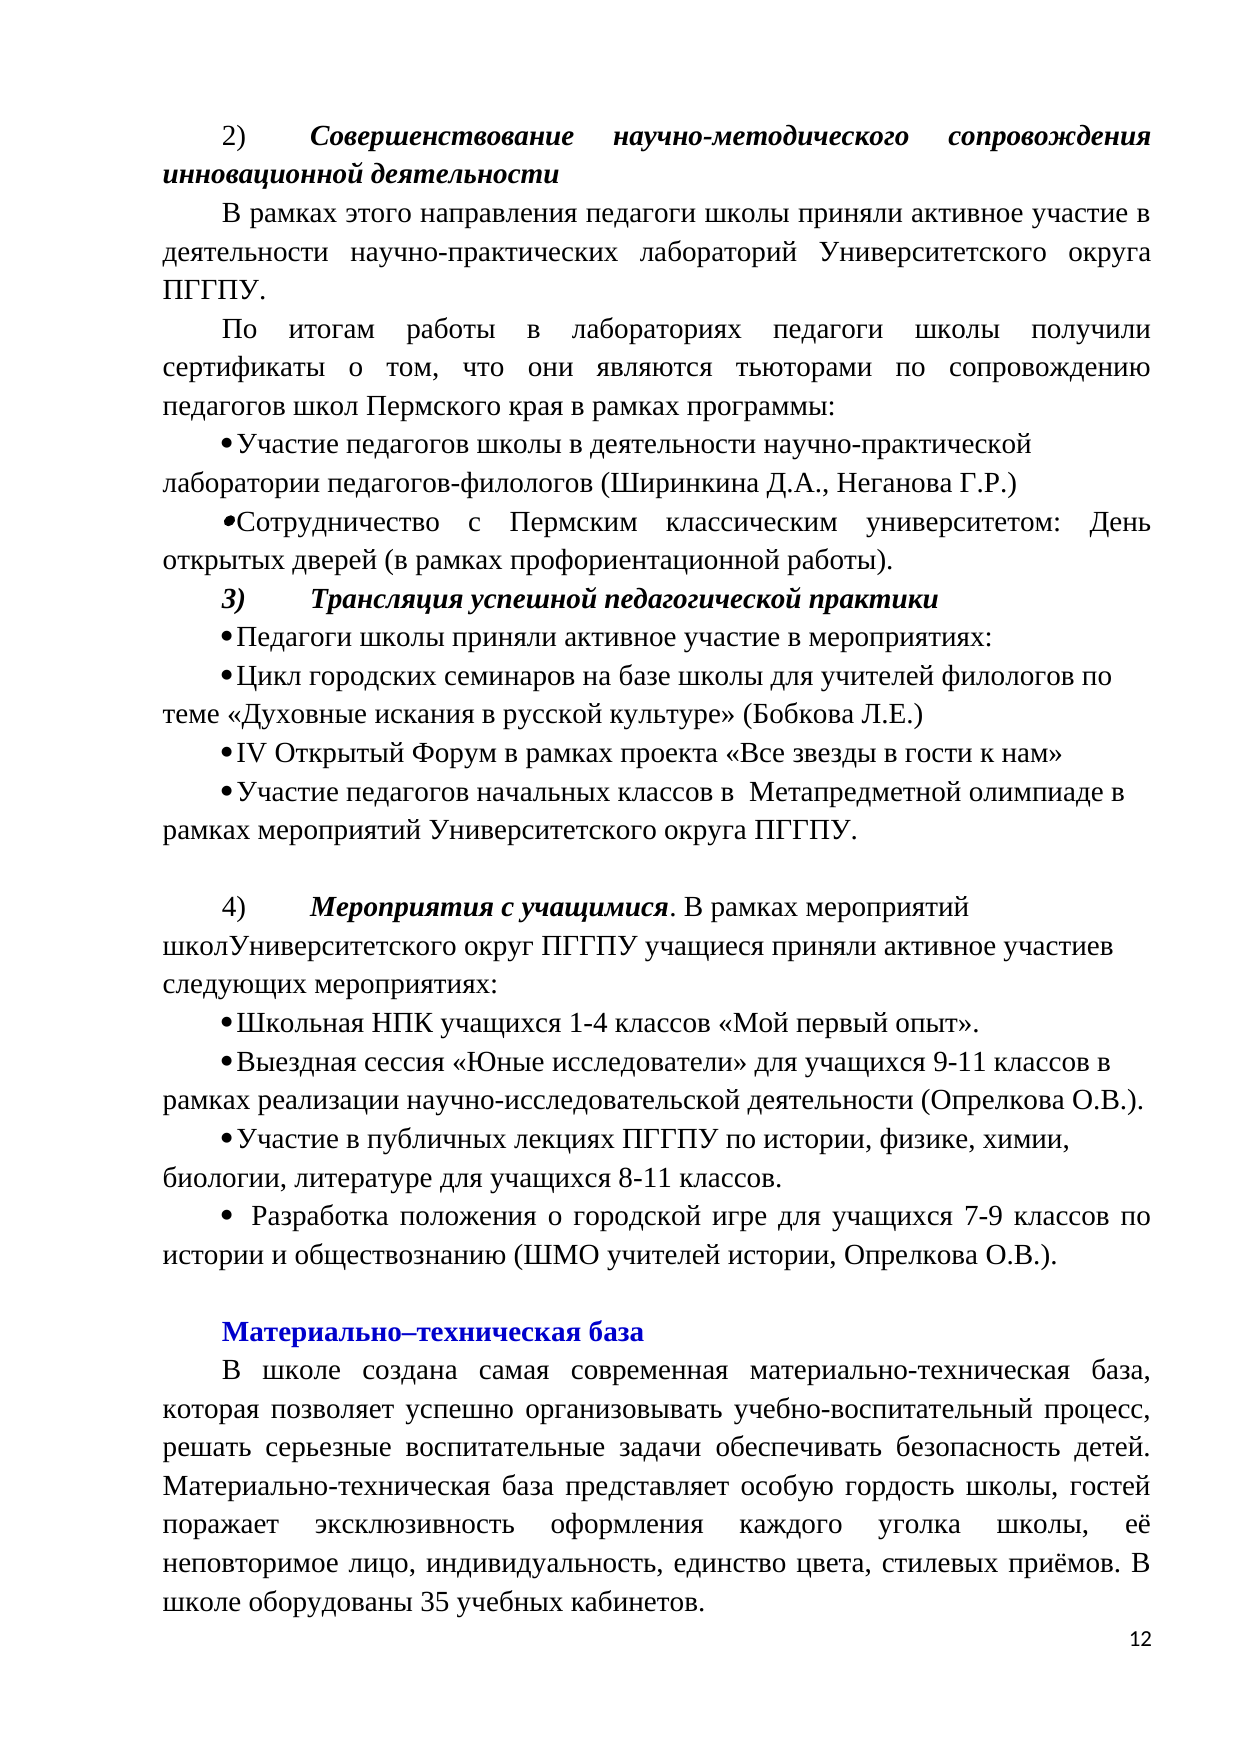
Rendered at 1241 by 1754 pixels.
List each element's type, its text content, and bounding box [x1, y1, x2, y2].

list IV Открытый Форум в рамках проекта «Все звезды в гости к нам» [162, 735, 1152, 769]
list Сотрудничество с Пермским классическим университетом: День открытых дверей (в рамках профориентационной работы). [162, 504, 1152, 576]
list Участие в публичных лекциях ПГГПУ по истории, физике, химии, биологии, литературе для учащихся 8-11 классов. [162, 1121, 1152, 1193]
list Цикл городских семинаров на базе школы для учителей филологов по теме «Духовные искания в русской культуре» (Бобкова Л.Е.) [162, 658, 1152, 730]
list Участие педагогов начальных классов в Метапредметной олимпиаде в рамках мероприятий Университетского округа ПГГПУ. [162, 774, 1152, 846]
list Участие педагогов школы в деятельности научно-практической лаборатории педагогов-филологов (Ширинкина Д.А., Неганова Г.Р.) [162, 426, 1152, 499]
list По итогам работы в лабораториях педагоги школы получили сертификаты о том, что они являются тьюторами по сопровождению педагогов школ Пермского края в рамках программы: [162, 311, 1152, 421]
list В рамках этого направления педагоги школы приняли активное участие в деятельности научно-практических лабораторий Университетского округа ПГГПУ. [162, 195, 1152, 306]
list Трансляция успешной педагогической практики [162, 581, 1152, 614]
list Школьная НПК учащихся 1-4 классов «Мой первый опыт». [162, 1005, 1152, 1039]
list Мероприятия с учащимися. В рамках мероприятий школУниверситетского округ ПГГПУ учащиеся приняли активное участиев следующих мероприятиях: [162, 889, 1152, 1000]
list Педагоги школы приняли активное участие в мероприятиях: [162, 619, 1152, 653]
list Материально–техническая база [162, 1314, 1152, 1347]
list Разработка положения о городской игре для учащихся 7-9 классов по истории и обществознанию (ШМО учителей истории, Опрелкова О.В.). [162, 1198, 1152, 1270]
list Совершенствование научно-методического сопровождения инновационной деятельности [162, 118, 1152, 190]
list Выездная сессия «Юные исследователи» для учащихся 9-11 классов в рамках реализации научно-исследовательской деятельности (Опрелкова О.В.). [162, 1044, 1152, 1116]
list В школе создана самая современная материально-техническая база, которая позволяет успешно организовывать учебно-воспитательный процесс, решать серьезные воспитательные задачи обеспечивать безопасность детей. Материально-техническая база представляет особую гордость школы, гостей поражает эксклюзивность оформления каждого уголка школы, её неповторимое лицо, индивидуальность, единство цвета, стилевых приёмов. В школе оборудованы 35 учебных кабинетов. [162, 1352, 1152, 1617]
